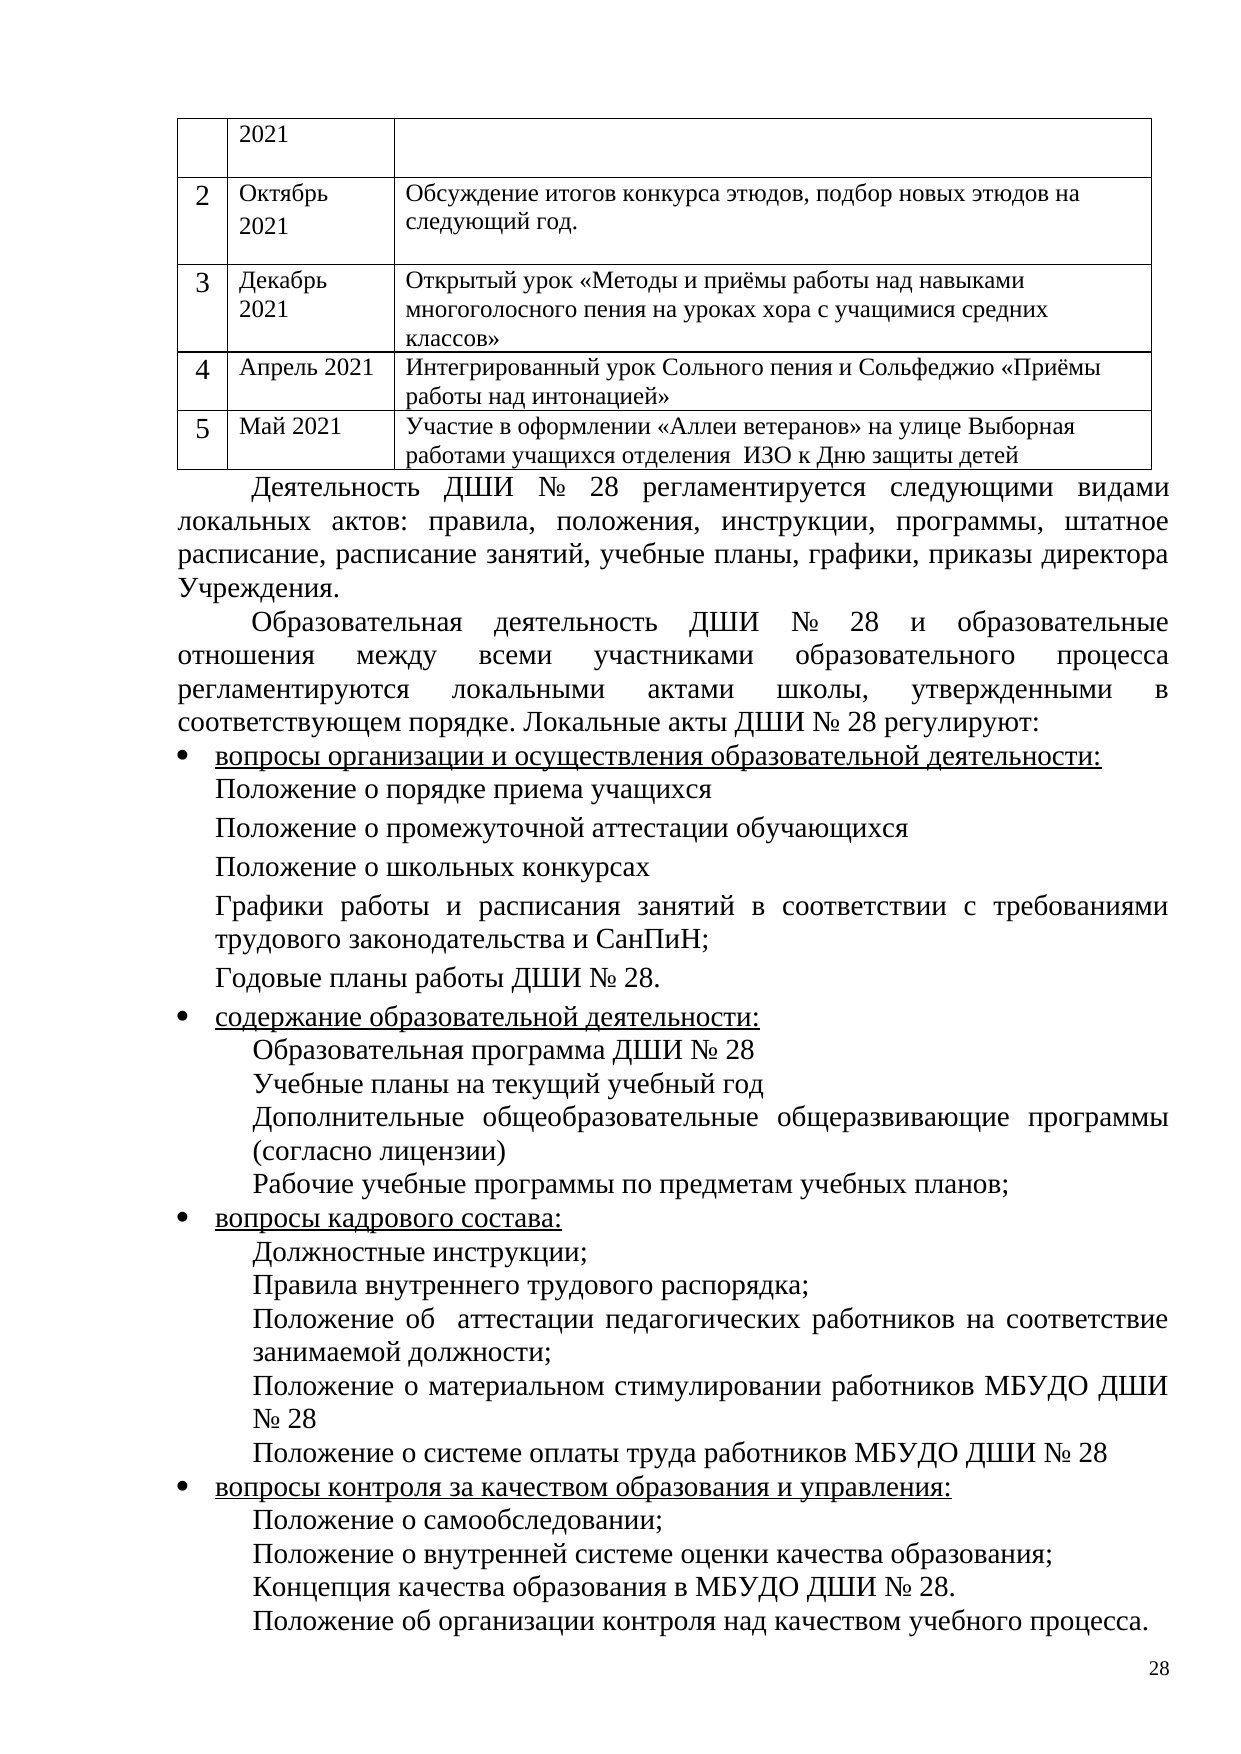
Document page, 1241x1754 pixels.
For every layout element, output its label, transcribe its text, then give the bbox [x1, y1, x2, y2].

text Положение о материальном стимулировании работников МБУДО ДШИ № 28 [252, 1368, 1169, 1435]
text Образовательная деятельность ДШИ № 28 и образовательные отношения между всеми участниками образовательного процесса регламентируются локальными актами школы, утвержденными в соответствующем порядке. Локальные акты ДШИ № 28 регулируют: [177, 604, 1169, 738]
table_cell Обсуждение итогов конкурса этюдов, подбор новых этюдов на следующий год. [395, 178, 1151, 264]
text Образовательная программа ДШИ № 28 [252, 1032, 1169, 1066]
text Деятельность ДШИ № 28 регламентируется следующими видами локальных актов: правила, положения, инструкции, программы, штатное расписание, расписание занятий, учебные планы, графики, приказы директора Учреждения. [177, 469, 1169, 604]
text Дополнительные общеобразовательные общеразвивающие программы (согласно лицензии) [252, 1099, 1169, 1167]
text Учебные планы на текущий учебный год [252, 1066, 1169, 1099]
list вопросы организации и осуществления образовательной деятельности: [177, 738, 1169, 772]
table_cell Май 2021 [228, 411, 394, 468]
text Положение об организации контроля над качеством учебного процесса. [252, 1603, 1169, 1636]
list вопросы кадрового состава: [177, 1200, 1169, 1234]
table_cell 1 [178, 119, 227, 177]
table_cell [395, 119, 1151, 177]
text Должностные инструкции; [252, 1234, 1169, 1267]
table_cell Август 2021 [228, 119, 394, 177]
list вопросы контроля за качеством образования и управления: [177, 1469, 1169, 1502]
text Положение об аттестации педагогических работников на соответствие занимаемой должности; [252, 1301, 1169, 1368]
text Положение о системе оплаты труда работников МБУДО ДШИ № 28 [252, 1435, 1169, 1469]
text Положение о порядке приема учащихся [215, 772, 1169, 805]
text Рабочие учебные программы по предметам учебных планов; [252, 1167, 1169, 1200]
table_cell 5 [178, 411, 227, 468]
text Графики работы и расписания занятий в соответствии с требованиями трудового законодательства и СанПиН; [215, 888, 1169, 955]
text Годовые планы работы ДШИ № 28. [215, 960, 1169, 994]
table_cell Открытый урок «Методы и приёмы работы над навыками многоголосного пения на уроках хора с учащимися средних классов» [395, 265, 1151, 351]
text Правила внутреннего трудового распорядка; [252, 1267, 1169, 1301]
text Положение о самообследовании; [252, 1502, 1169, 1536]
text Положение о промежуточной аттестации обучающихся [215, 810, 1169, 844]
table_cell Октябрь 2021 [228, 178, 394, 264]
table_cell Участие в оформлении «Аллеи ветеранов» на улице Выборная работами учащихся отделения ИЗО к Дню защиты детей [395, 411, 1151, 468]
text Концепция качества образования в МБУДО ДШИ № 28. [252, 1569, 1169, 1603]
list содержание образовательной деятельности: [177, 999, 1169, 1032]
table_cell Интегрированный урок Сольного пения и Сольфеджио «Приёмы работы над интонацией» [395, 353, 1151, 410]
table_cell 2 [178, 178, 227, 264]
table_cell Декабрь 2021 [228, 265, 394, 351]
table_cell 3 [178, 265, 227, 351]
table_cell Апрель 2021 [228, 353, 394, 410]
table_cell 4 [178, 353, 227, 410]
text Положение о внутренней системе оценки качества образования; [252, 1536, 1169, 1569]
text Положение о школьных конкурсах [215, 849, 1169, 883]
